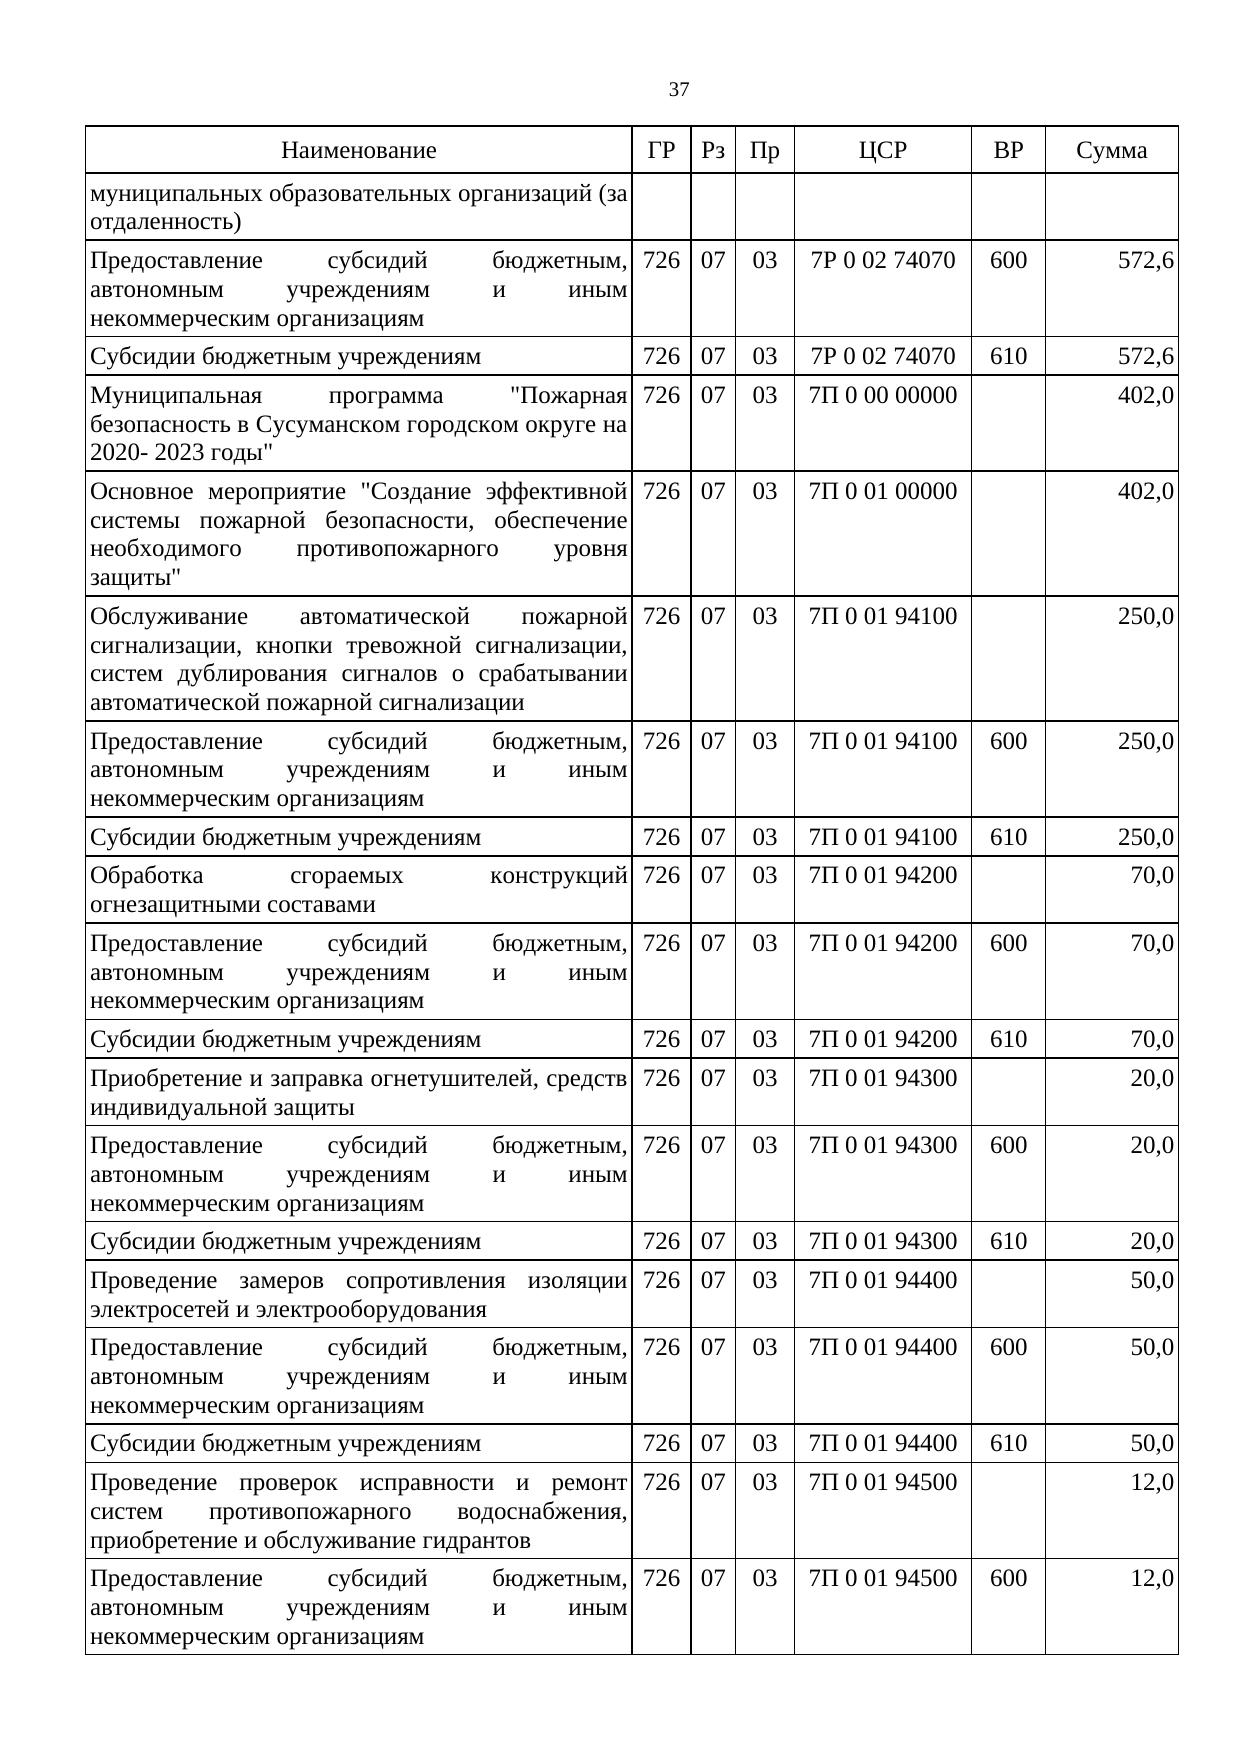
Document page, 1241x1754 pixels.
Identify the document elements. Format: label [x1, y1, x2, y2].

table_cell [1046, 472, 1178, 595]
table_header [736, 127, 794, 172]
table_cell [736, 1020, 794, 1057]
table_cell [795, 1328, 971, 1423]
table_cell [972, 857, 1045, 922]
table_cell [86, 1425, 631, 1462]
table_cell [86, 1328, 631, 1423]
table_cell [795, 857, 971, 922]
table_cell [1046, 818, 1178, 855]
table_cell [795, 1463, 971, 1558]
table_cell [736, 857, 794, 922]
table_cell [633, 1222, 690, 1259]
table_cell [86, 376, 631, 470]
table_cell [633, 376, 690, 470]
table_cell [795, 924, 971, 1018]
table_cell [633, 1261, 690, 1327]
table_header [86, 127, 631, 172]
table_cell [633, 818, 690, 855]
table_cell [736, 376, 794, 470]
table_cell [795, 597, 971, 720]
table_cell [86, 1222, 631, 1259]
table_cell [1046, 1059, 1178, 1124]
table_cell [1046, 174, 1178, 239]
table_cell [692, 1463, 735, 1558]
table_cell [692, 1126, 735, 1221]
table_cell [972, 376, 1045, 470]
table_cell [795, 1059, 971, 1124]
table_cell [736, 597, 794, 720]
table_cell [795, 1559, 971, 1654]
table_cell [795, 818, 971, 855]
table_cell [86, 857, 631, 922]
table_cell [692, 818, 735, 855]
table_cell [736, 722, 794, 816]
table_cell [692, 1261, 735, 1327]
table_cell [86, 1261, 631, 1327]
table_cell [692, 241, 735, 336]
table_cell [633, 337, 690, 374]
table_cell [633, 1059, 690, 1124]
table_header [795, 127, 971, 172]
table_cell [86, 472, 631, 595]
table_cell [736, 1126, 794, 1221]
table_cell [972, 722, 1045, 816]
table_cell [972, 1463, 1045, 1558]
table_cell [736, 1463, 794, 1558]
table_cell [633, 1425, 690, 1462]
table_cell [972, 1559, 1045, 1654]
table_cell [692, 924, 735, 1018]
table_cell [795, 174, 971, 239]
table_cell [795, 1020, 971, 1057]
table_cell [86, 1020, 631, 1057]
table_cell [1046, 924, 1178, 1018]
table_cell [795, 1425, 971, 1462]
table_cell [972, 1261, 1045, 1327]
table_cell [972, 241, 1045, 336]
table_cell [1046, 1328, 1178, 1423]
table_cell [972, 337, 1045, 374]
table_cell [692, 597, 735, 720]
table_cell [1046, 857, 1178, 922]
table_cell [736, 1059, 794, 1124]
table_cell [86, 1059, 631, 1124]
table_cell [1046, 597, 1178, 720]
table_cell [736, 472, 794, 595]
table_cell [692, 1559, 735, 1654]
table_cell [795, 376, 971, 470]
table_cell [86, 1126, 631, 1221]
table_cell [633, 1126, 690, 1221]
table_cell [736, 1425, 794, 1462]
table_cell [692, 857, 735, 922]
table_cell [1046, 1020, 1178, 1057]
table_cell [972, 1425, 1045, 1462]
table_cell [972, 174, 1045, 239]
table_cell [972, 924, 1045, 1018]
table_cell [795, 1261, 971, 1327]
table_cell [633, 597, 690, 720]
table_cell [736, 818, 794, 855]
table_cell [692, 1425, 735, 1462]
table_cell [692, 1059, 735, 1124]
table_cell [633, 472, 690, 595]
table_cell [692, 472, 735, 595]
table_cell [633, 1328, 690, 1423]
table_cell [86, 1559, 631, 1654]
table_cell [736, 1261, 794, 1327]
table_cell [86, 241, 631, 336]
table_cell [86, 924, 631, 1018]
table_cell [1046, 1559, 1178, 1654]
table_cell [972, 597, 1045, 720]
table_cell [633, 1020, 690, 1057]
table_header [1046, 127, 1178, 172]
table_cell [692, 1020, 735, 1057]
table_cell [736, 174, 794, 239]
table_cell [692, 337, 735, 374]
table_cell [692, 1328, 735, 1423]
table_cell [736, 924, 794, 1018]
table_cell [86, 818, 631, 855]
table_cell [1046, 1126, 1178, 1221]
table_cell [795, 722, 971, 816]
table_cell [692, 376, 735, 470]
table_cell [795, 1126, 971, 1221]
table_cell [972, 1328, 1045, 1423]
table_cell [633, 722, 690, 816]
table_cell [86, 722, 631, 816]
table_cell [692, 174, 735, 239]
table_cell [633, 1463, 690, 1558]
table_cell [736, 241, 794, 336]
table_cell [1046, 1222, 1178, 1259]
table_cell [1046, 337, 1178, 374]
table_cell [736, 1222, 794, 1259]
table_header [692, 127, 735, 172]
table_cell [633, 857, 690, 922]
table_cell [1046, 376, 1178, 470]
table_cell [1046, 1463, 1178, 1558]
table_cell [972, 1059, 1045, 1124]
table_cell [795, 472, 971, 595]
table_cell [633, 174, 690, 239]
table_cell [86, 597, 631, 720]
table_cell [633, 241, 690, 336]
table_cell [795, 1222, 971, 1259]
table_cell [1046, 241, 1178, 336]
table_header [972, 127, 1045, 172]
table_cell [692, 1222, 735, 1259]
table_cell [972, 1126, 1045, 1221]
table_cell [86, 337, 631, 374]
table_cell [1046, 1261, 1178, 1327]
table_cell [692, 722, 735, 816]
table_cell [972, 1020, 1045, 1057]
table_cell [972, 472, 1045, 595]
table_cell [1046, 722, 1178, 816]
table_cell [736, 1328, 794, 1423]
table_header [633, 127, 690, 172]
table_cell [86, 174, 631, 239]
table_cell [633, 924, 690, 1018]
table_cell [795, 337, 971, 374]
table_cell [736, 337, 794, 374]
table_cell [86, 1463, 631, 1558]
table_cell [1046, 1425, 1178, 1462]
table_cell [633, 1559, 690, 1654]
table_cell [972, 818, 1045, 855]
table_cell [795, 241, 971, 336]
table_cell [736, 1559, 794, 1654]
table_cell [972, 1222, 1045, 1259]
